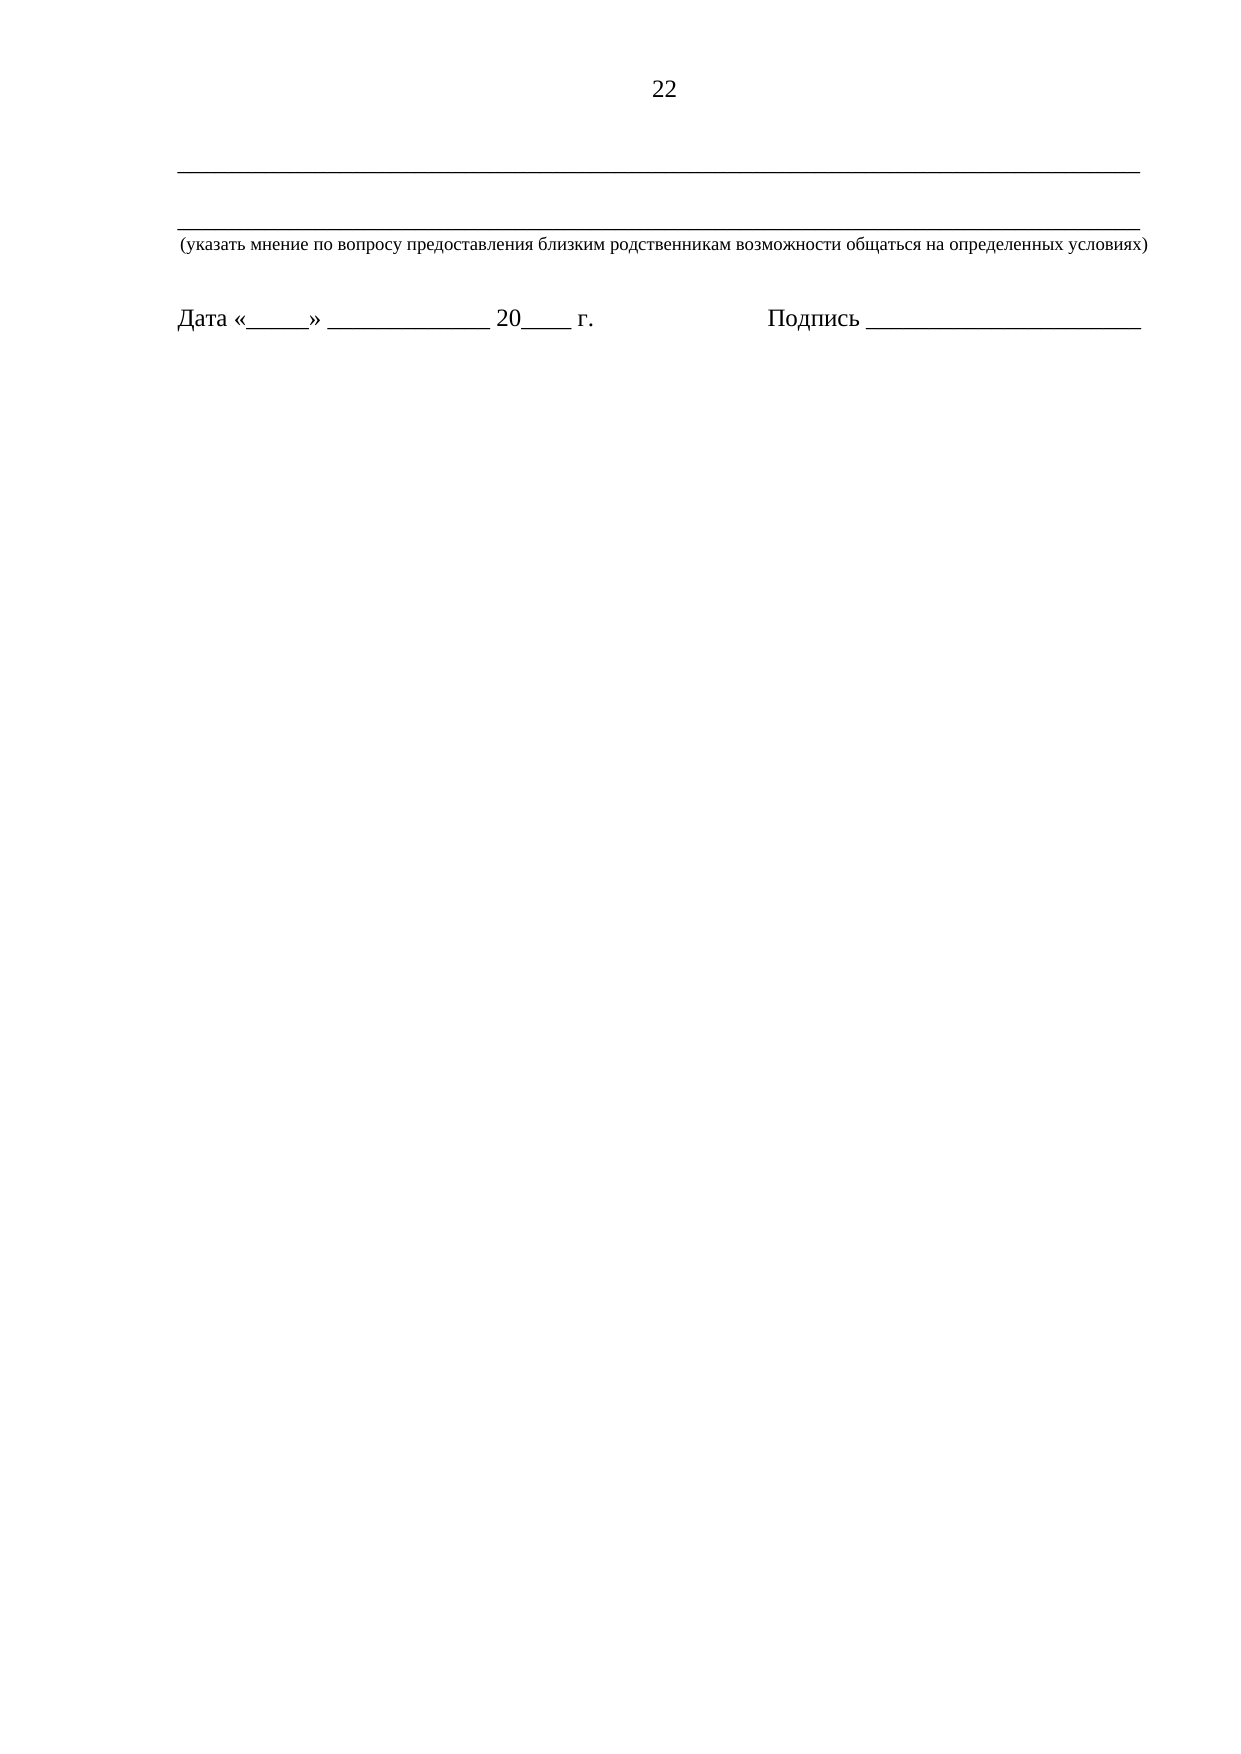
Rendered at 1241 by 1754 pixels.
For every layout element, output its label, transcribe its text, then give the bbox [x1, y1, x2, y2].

text _____________________________________________________________________________ [177, 147, 1152, 176]
text (указать мнение по вопросу предоставления близким родственникам возможности общаться на определенных условиях) [177, 233, 1152, 255]
text _____________________________________________________________________________ [177, 204, 1152, 233]
text Дата «_____» _____________ 20____ г. Подпись ______________________ [177, 303, 1152, 331]
